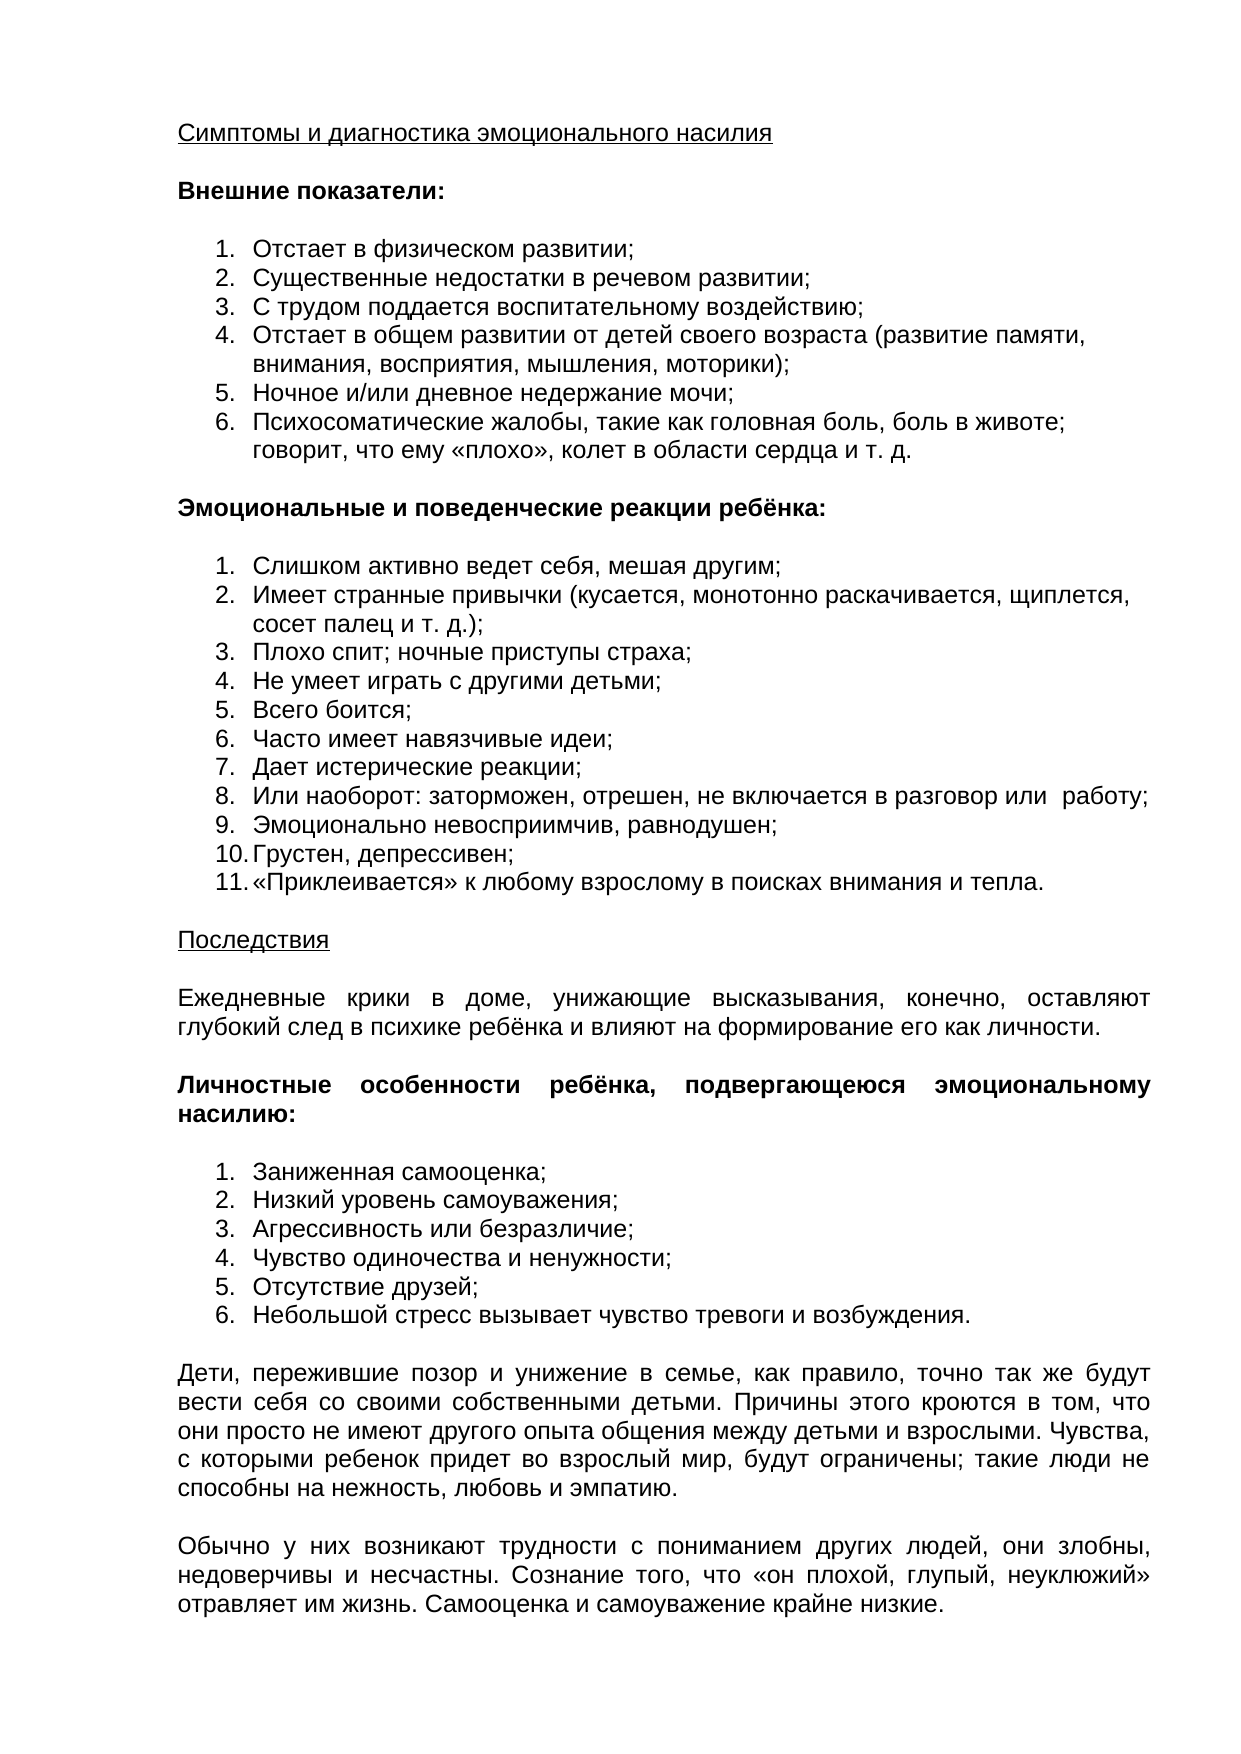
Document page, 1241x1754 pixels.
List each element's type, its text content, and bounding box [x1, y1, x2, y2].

list Или наоборот: заторможен, отрешен, не включается в разговор или работу; [215, 781, 1152, 810]
list Чувство одиночества и ненужности; [215, 1243, 1152, 1271]
list Заниженная самооценка; [215, 1156, 1152, 1185]
list Психосоматические жалобы, такие как головная боль, боль в животе; говорит, что ему «плохо», колет в области сердца и т. д. [215, 406, 1152, 464]
list Существенные недостатки в речевом развитии; [215, 263, 1152, 291]
list «Приклеивается» к любому взрослому в поисках внимания и тепла. [215, 867, 1152, 896]
list Агрессивность или безразличие; [215, 1214, 1152, 1243]
list Не умеет играть с другими детьми; [215, 666, 1152, 695]
list Эмоционально невосприимчив, равнодушен; [215, 810, 1152, 838]
text Последствия [177, 925, 1152, 954]
list Ночное и/или дневное недержание мочи; [215, 378, 1152, 406]
list Отстает в физическом развитии; [215, 234, 1152, 263]
list Грустен, депрессивен; [215, 838, 1152, 867]
list Плохо спит; ночные приступы страха; [215, 637, 1152, 666]
text Обычно у них возникают трудности с пониманием других людей, они злобны, недоверчивы и несчастны. Сознание того, что «он плохой, глупый, неуклюжий» отравляет им жизнь. Самооценка и самоуважение крайне низкие. [177, 1531, 1152, 1617]
text Ежедневные крики в доме, унижающие высказывания, конечно, оставляют глубокий след в психике ребёнка и влияют на формирование его как личности. [177, 983, 1152, 1041]
list Низкий уровень самоуважения; [215, 1185, 1152, 1214]
text Внешние показатели: [177, 176, 1152, 205]
text Симптомы и диагностика эмоционального насилия [177, 118, 1152, 147]
list Отсутствие друзей; [215, 1271, 1152, 1300]
list Дает истерические реакции; [215, 752, 1152, 781]
list Часто имеет навязчивые идеи; [215, 723, 1152, 752]
text Дети, пережившие позор и унижение в семье, как правило, точно так же будут вести себя со своими собственными детьми. Причины этого кроются в том, что они просто не имеют другого опыта общения между детьми и взрослыми. Чувства, с которыми ребенок придет во взрослый мир, будут ограничены; такие люди не способны на нежность, любовь и эмпатию. [177, 1358, 1152, 1502]
list Слишком активно ведет себя, мешая другим; [215, 551, 1152, 580]
list Отстает в общем развитии от детей своего возраста (развитие памяти, внимания, восприятия, мышления, моторики); [215, 320, 1152, 378]
list Небольшой стресс вызывает чувство тревоги и возбуждения. [215, 1300, 1152, 1329]
list Всего боится; [215, 695, 1152, 723]
list Имеет странные привычки (кусается, монотонно раскачивается, щиплется, сосет палец и т. д.); [215, 580, 1152, 637]
text Эмоциональные и поведенческие реакции ребёнка: [177, 493, 1152, 522]
list С трудом поддается воспитательному воздействию; [215, 291, 1152, 320]
text Личностные особенности ребёнка, подвергающеюся эмоциональному насилию: [177, 1070, 1152, 1127]
